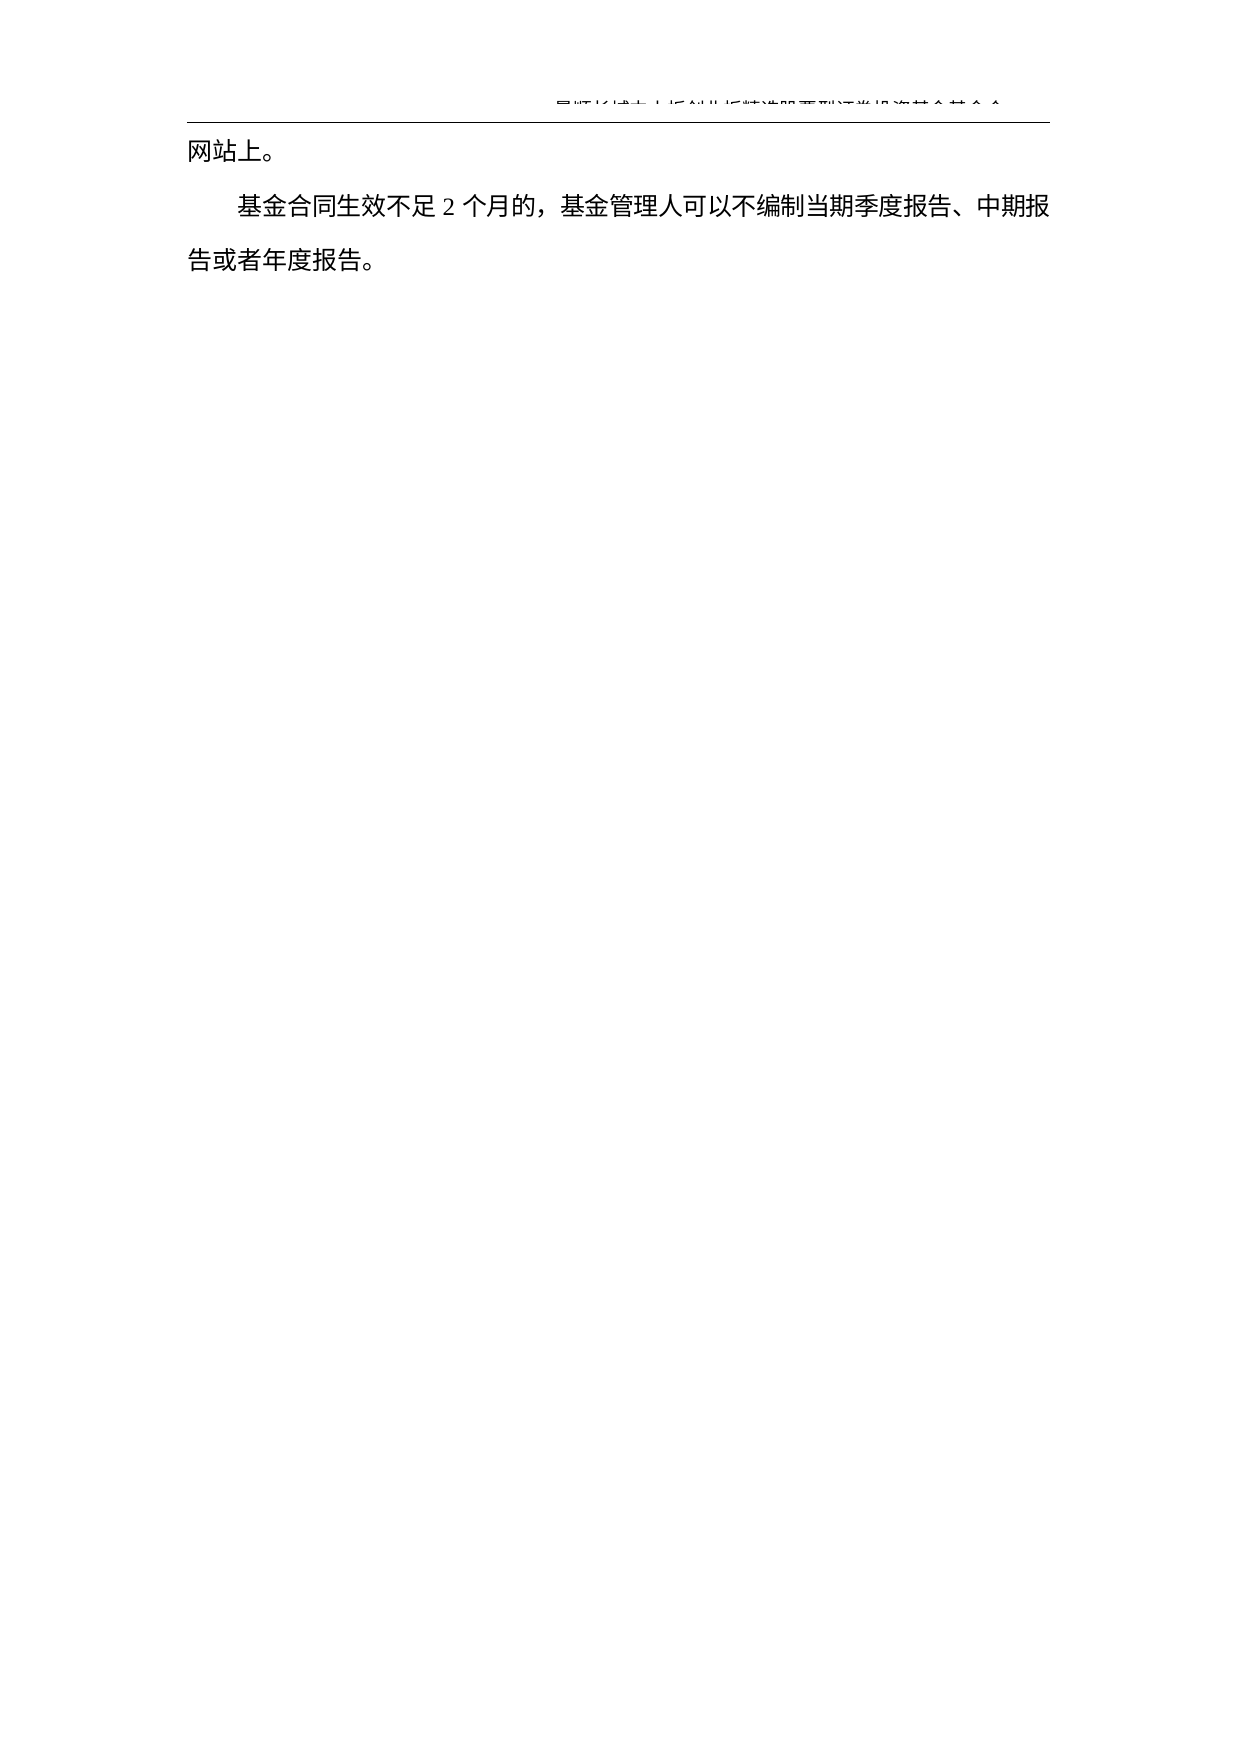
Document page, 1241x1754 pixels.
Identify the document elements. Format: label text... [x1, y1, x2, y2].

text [187, 131, 1053, 167]
text 基金合同生效不足 2 个月的，基金管理人可以不编制当期季度报告、中期报告或者年度报告。 [187, 186, 1053, 277]
